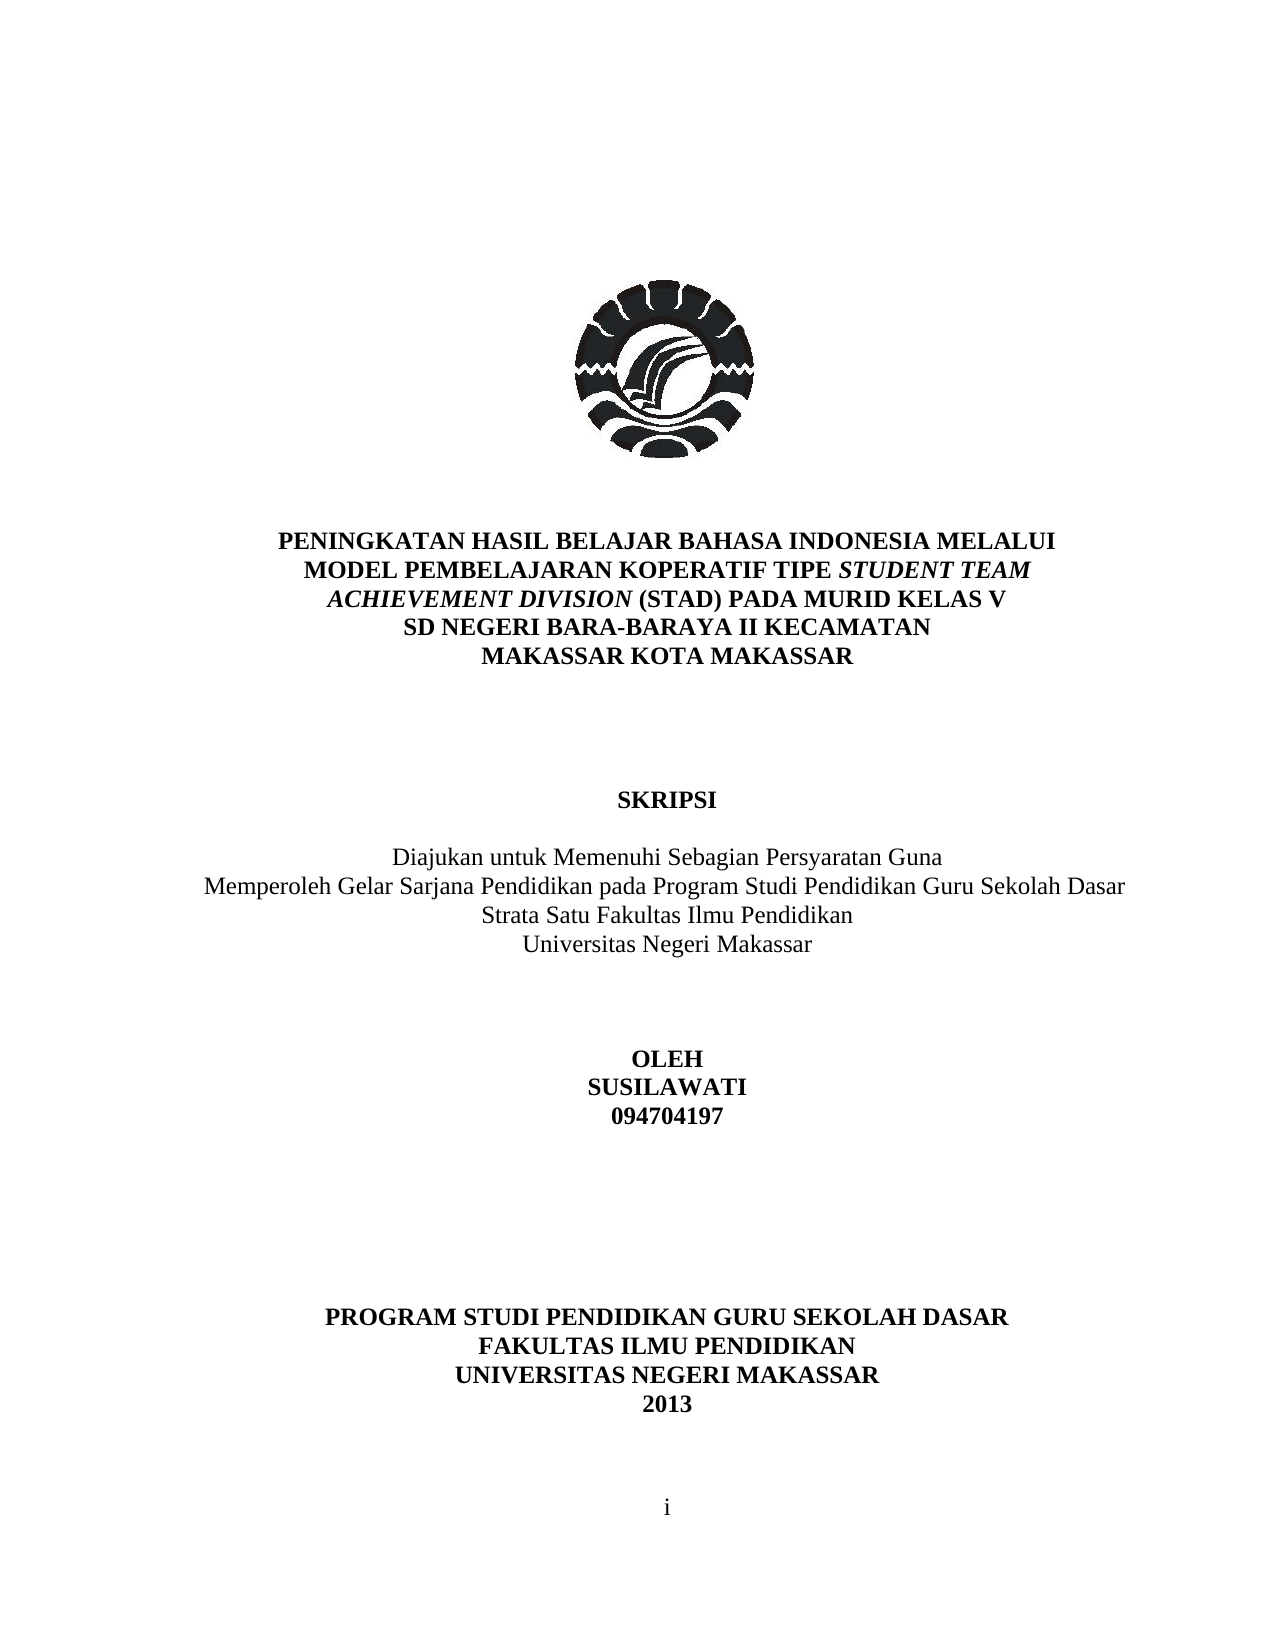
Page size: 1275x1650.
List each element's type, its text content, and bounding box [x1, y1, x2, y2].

picture [572, 280, 759, 458]
text Memperoleh Gelar Sarjana Pendidikan pada Program Studi Pendidikan Guru Sekolah Dasar [148, 871, 1181, 900]
text 2013 [236, 1389, 1098, 1417]
text SKRIPSI [236, 785, 1098, 814]
text Strata Satu Fakultas Ilmu Pendidikan [236, 900, 1098, 929]
text MAKASSAR KOTA MAKASSAR [236, 641, 1098, 670]
text 094704197 [236, 1101, 1098, 1130]
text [236, 1302, 1098, 1331]
text FAKULTAS ILMU PENDIDIKAN [236, 1331, 1098, 1360]
text UNIVERSITAS NEGERI MAKASSAR [236, 1360, 1098, 1389]
text Universitas Negeri Makassar [236, 929, 1098, 957]
text SD NEGERI BARA-BARAYA II KECAMATAN [236, 612, 1098, 641]
text Diajukan untuk Memenuhi Sebagian Persyaratan Guna [236, 842, 1098, 871]
text PENINGKATAN HASIL BELAJAR BAHASA INDONESIA MELALUI MODEL PEMBELAJARAN KOPERATIF TIPE STUDENT TEAM ACHIEVEMENT DIVISION (STAD) PADA MURID KELAS V [236, 526, 1098, 612]
text SUSILAWATI [236, 1072, 1098, 1101]
text OLEH [236, 1044, 1098, 1072]
